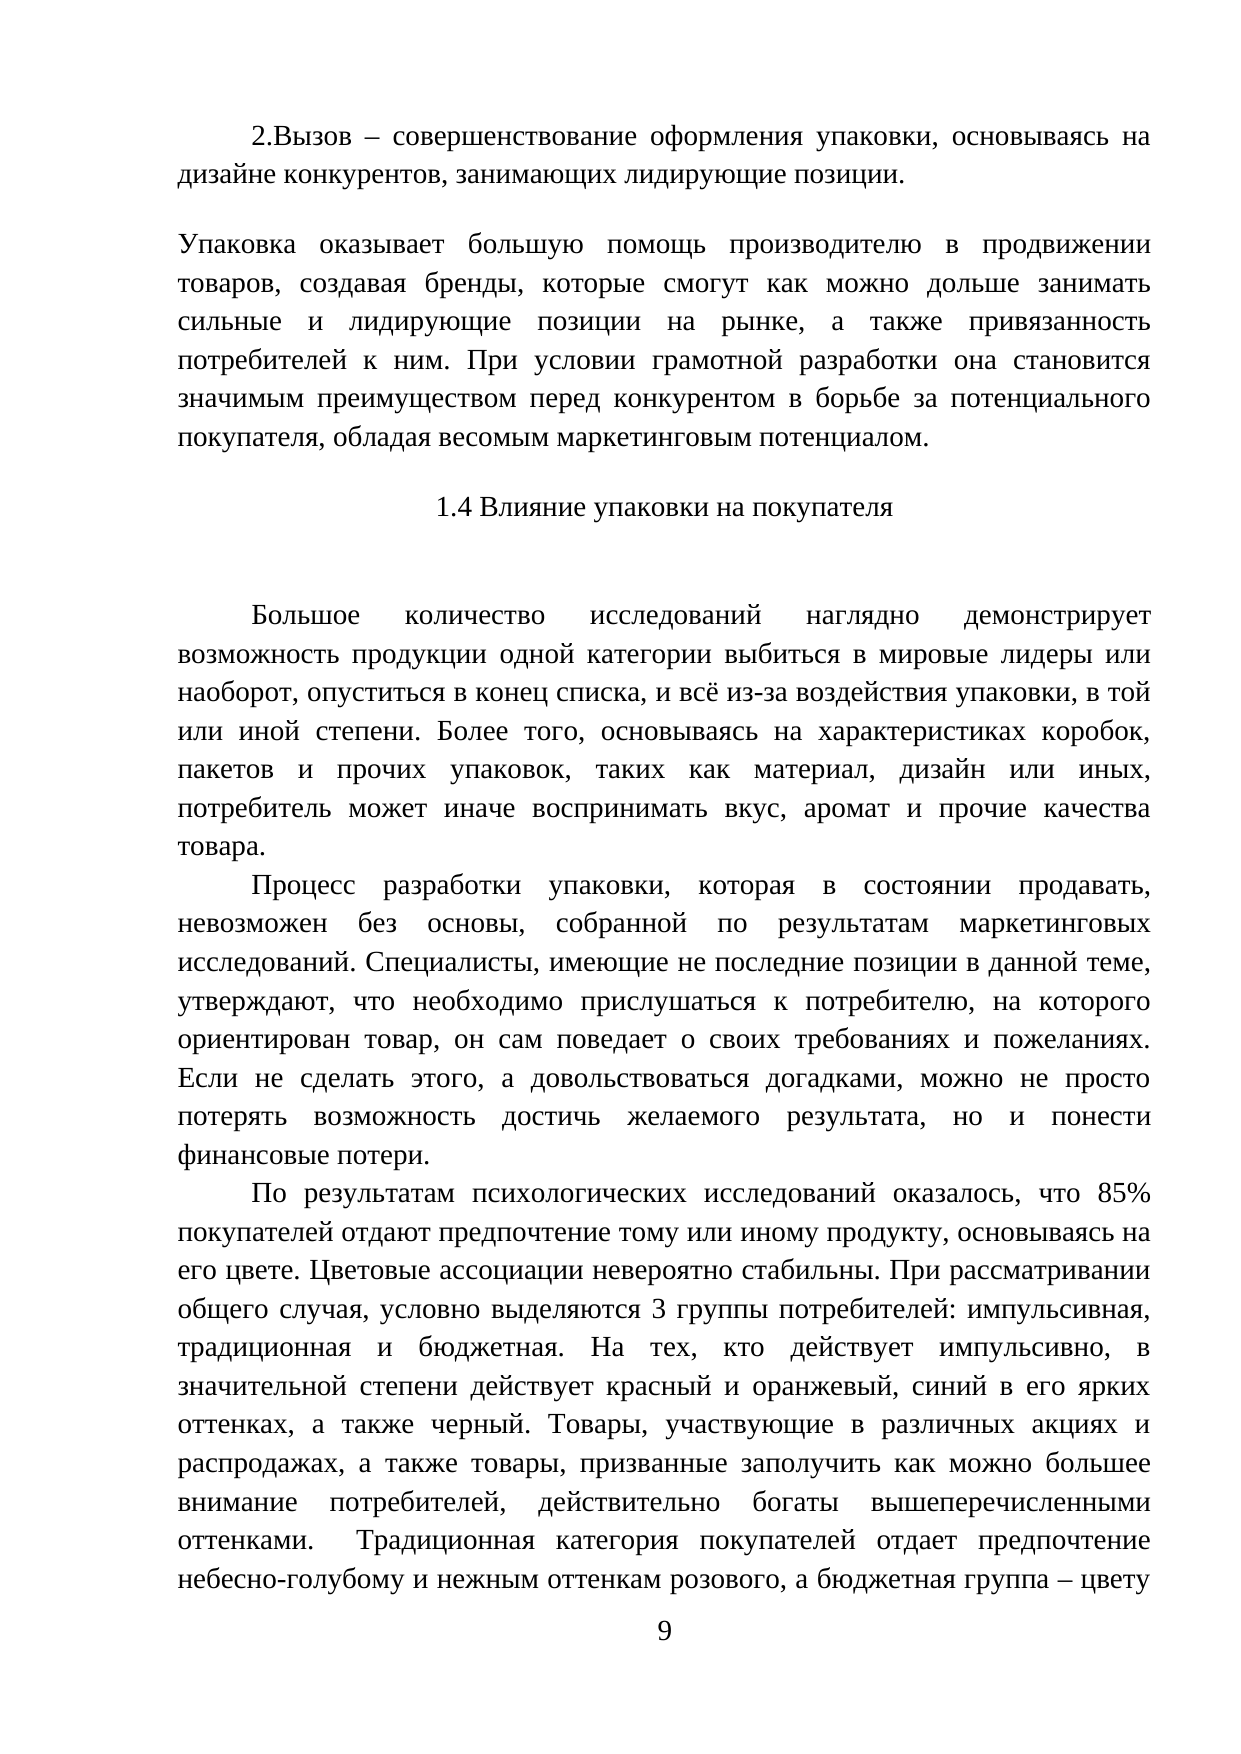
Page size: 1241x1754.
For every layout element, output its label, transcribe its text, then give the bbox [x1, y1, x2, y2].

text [177, 118, 1152, 190]
text Упаковка оказывает большую помощь производителю в продвижении товаров, создавая бренды, которые смогут как можно дольше занимать сильные и лидирующие позиции на рынке, а также привязанность потребителей к ним. При условии грамотной разработки она становится значимым преимуществом перед конкурентом в борьбе за потенциального покупателя, обладая весомым маркетинговым потенциалом. [177, 226, 1152, 453]
subtitle 1.4 Влияние упаковки на покупателя [177, 489, 1152, 522]
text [177, 597, 1152, 1594]
